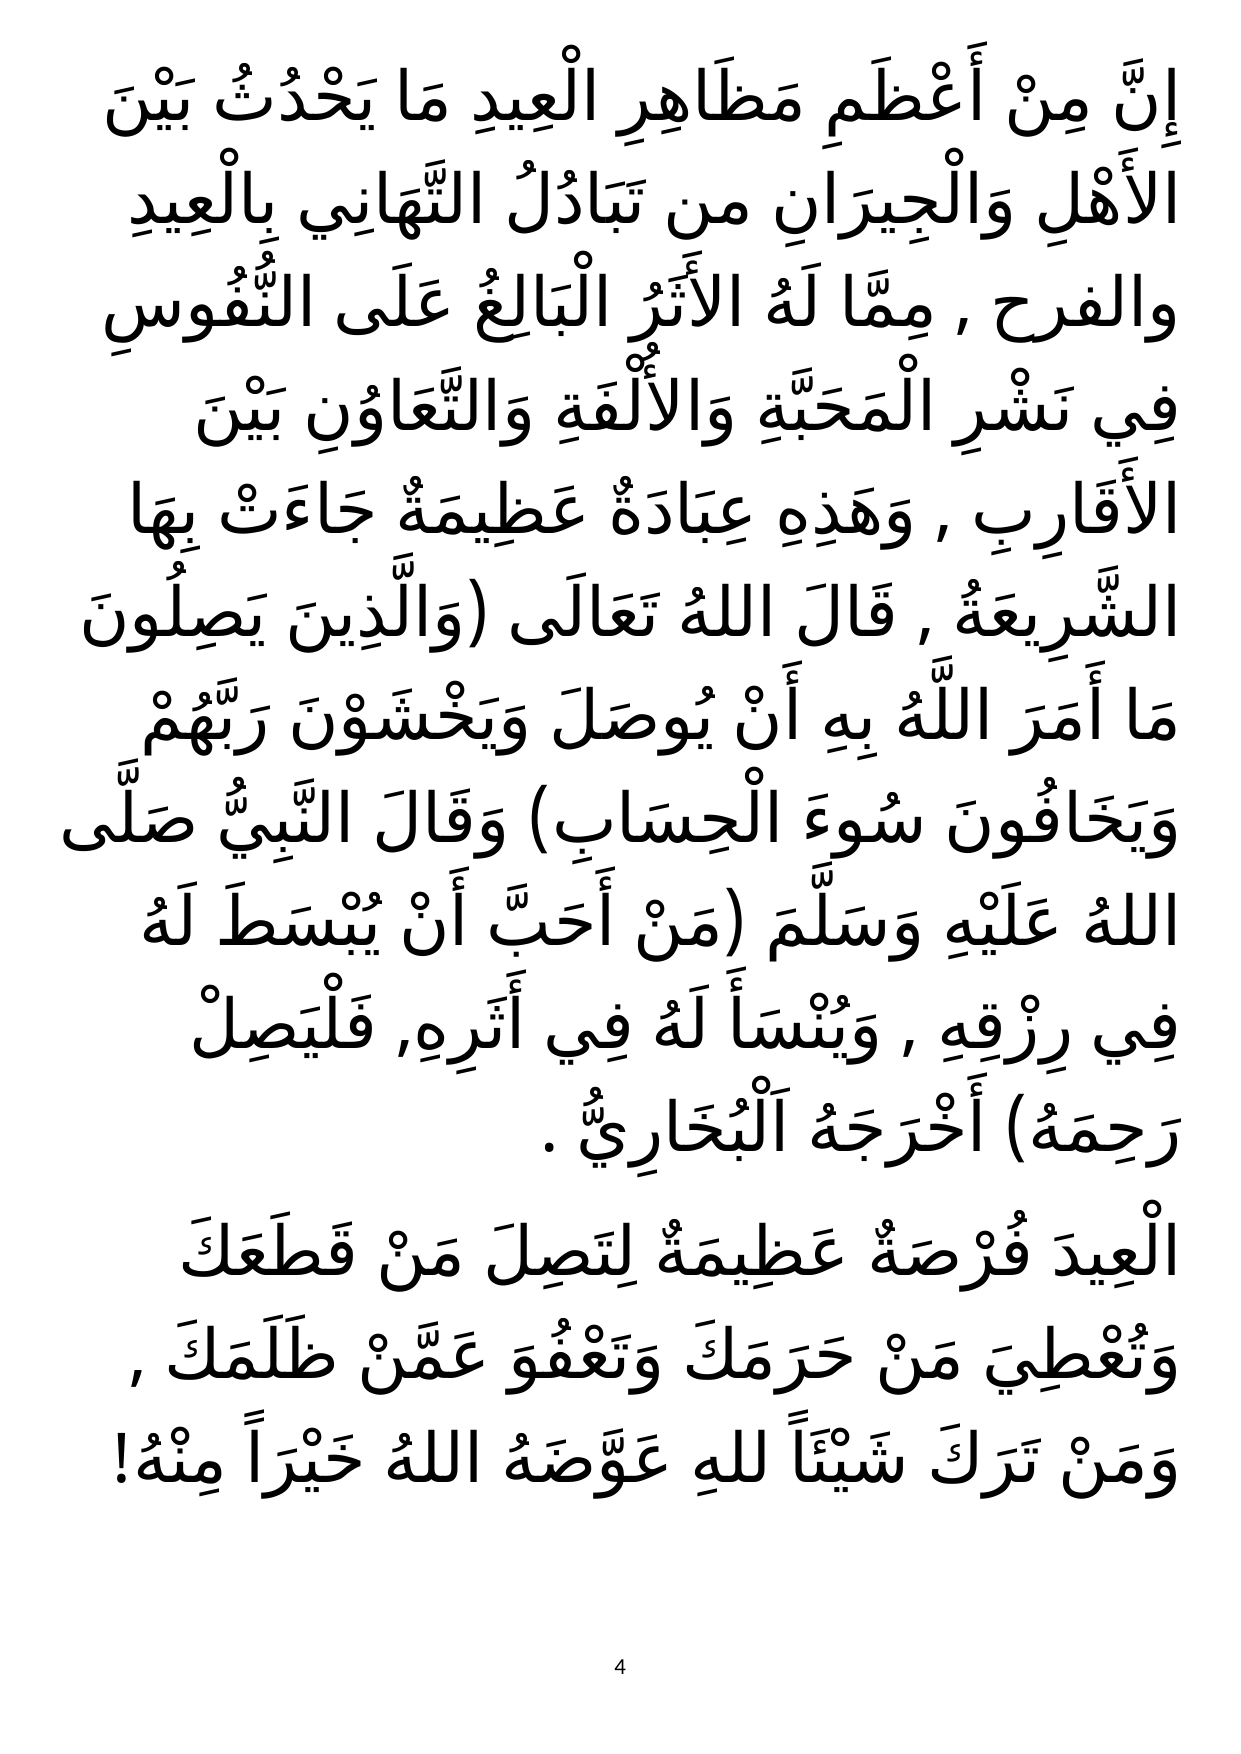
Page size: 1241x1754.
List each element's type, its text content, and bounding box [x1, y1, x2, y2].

text إِنَّ مِنْ أَعْظَمِ مَظَاهِرِ الْعِيدِ مَا يَحْدُثُ بَيْنَ الأَهْلِ وَالْجِيرَانِ من تَبَادُلُ التَّهَانِي بِالْعِيدِ والفرح , مِمَّا لَهُ الأَثَرُ الْبَالِغُ عَلَى النُّفُوسِ فِي نَشْرِ الْمَحَبَّةِ وَالأُلْفَةِ وَالتَّعَاوُنِ بَيْنَ الأَقَارِبِ , وَهَذِهِ عِبَادَةٌ عَظِيمَةٌ جَاءَتْ بِهَا الشَّرِيعَةُ , قَالَ اللهُ تَعَالَى (وَالَّذِينَ يَصِلُونَ مَا أَمَرَ اللَّهُ بِهِ أَنْ يُوصَلَ وَيَخْشَوْنَ رَبَّهُمْ وَيَخَافُونَ سُوءَ الْحِسَابِ) وَقَالَ النَّبِيُّ صَلَّى اللهُ عَلَيْهِ وَسَلَّمَ (مَنْ أَحَبَّ أَنْ يُبْسَطَ لَهُ فِي رِزْقِهِ , وَيُنْسَأَ لَهُ فِي أَثَرِهِ, فَلْيَصِلْ رَحِمَهُ) أَخْرَجَهُ اَلْبُخَارِيُّ . [59, 59, 1181, 1180]
text الْعِيدَ فُرْصَةٌ عَظِيمَةٌ لِتَصِلَ مَنْ قَطَعَكَ وَتُعْطِيَ مَنْ حَرَمَكَ وَتَعْفُوَ عَمَّنْ ظَلَمَكَ , وَمَنْ تَرَكَ شَيْئَاً للهِ عَوَّضَهُ اللهُ خَيْرَاً مِنْهُ! [59, 1214, 1181, 1510]
